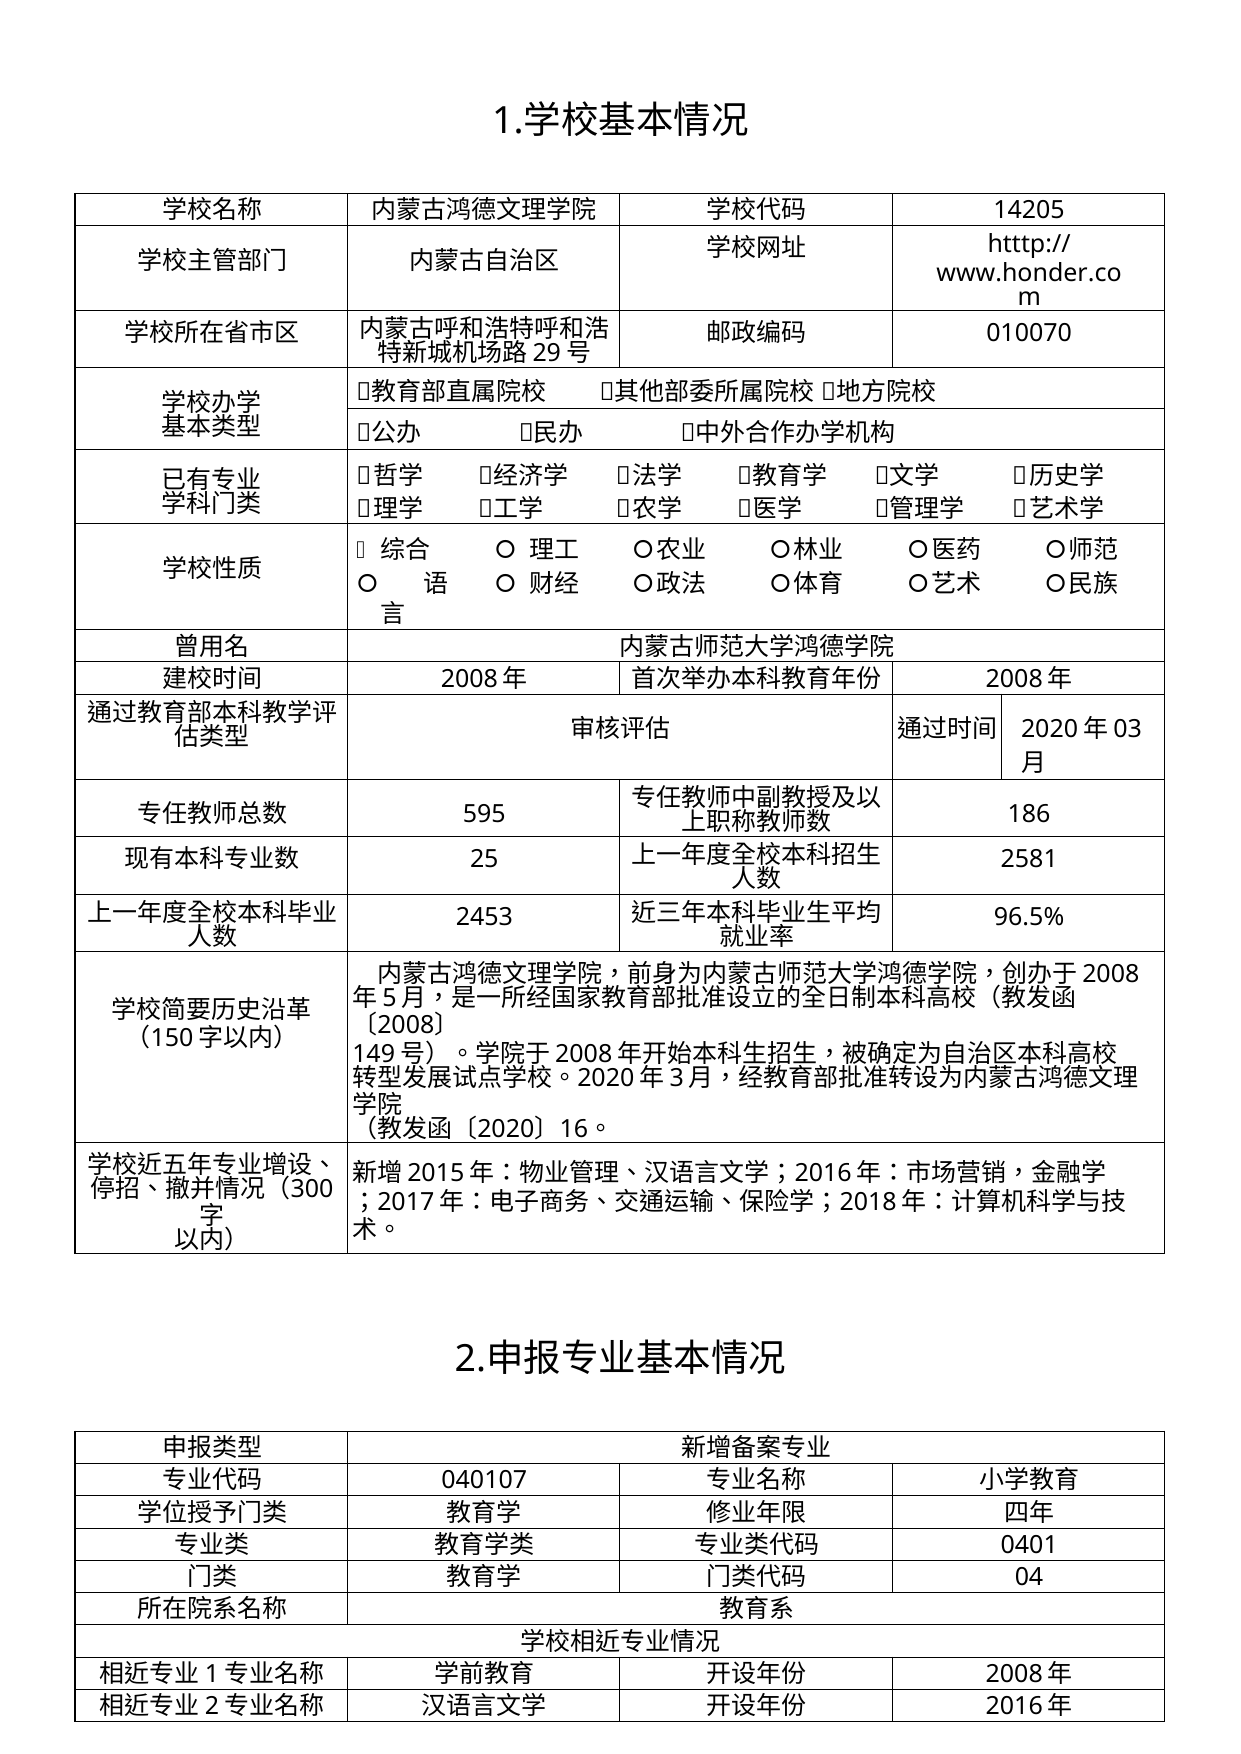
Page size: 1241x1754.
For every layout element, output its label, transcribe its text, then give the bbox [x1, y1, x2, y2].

table_cell 内蒙古呼和浩特呼和浩 特新城机场路29号 [348, 311, 619, 367]
table_cell 专任教师总数 [76, 780, 347, 836]
table_cell 相近专业1专业名称 [76, 1658, 347, 1689]
table_cell 内蒙古鸿德文理学院，前身为内蒙古师范大学鸿德学院，创办于2008年5月，是一所经国家教育部批准设立的全日制本科高校（教发函〔2008〕 149号）。学院于2008年开始本科生招生，被确定为自治区本科高校转型发展试点学校。2020年3月，经教育部批准转设为内蒙古鸿德文理学院 （教发函〔2020〕16。 [348, 952, 1164, 1142]
table_cell 综合 语言 [348, 524, 453, 629]
table_cell 邮政编码 [620, 311, 892, 367]
table_cell 专任教师中副教授及以 上职称教师数 [620, 780, 892, 836]
table_cell 已有专业学科门类 [76, 450, 347, 523]
table_cell 学前教育 [348, 1658, 619, 1689]
table_cell 学校相近专业情况 [76, 1625, 1164, 1657]
table_cell 开设年份 [620, 1690, 892, 1721]
table_cell 教育部直属院校 [348, 368, 595, 408]
table_cell 所在院系名称 [76, 1593, 347, 1624]
table_cell 新增2015年：物业管理、汉语言文学；2016年：市场营销，金融学 ；2017年：电子商务、交通运输、保险学；2018年：计算机科学与技术。 [348, 1143, 1164, 1253]
table_cell 学位授予门类 [76, 1496, 347, 1527]
table_cell 历史学 艺术学 [1001, 450, 1164, 523]
table_cell 民办 [454, 409, 595, 448]
table_cell 教育系 [348, 1593, 1164, 1624]
table_cell 2008年 [348, 662, 619, 693]
table_cell 教育学类 [348, 1529, 619, 1560]
table_cell 上一年度全校本科毕业 人数 [76, 895, 347, 951]
subtitle 1.学校基本情况 [449, 94, 791, 145]
table_cell 教育学 [348, 1561, 619, 1592]
table_cell 农业 政法 [595, 524, 720, 629]
table_cell 595 [348, 780, 619, 836]
table_cell 小学教育 [893, 1464, 1164, 1495]
table_cell 专业类 [76, 1529, 347, 1560]
table_cell 修业年限 [620, 1496, 892, 1527]
table_cell [1001, 368, 1164, 408]
table_cell 公办 [348, 409, 453, 448]
table_cell 学校近五年专业增设、停招、撤并情况（300字 以内） [76, 1143, 347, 1253]
table_cell 门类 [76, 1561, 347, 1592]
table_cell 2581 [893, 837, 1164, 893]
table_cell 专业类代码 [620, 1529, 892, 1560]
table_header 14205 [893, 194, 1164, 225]
table_header 学校名称 [76, 194, 347, 225]
table_cell 学校网址 [620, 226, 892, 310]
table_cell 学校性质 [76, 524, 347, 629]
table_cell 2008年 [893, 1658, 1164, 1689]
table_header 新增备案专业 [348, 1432, 1164, 1463]
table_cell 2453 [348, 895, 619, 951]
table_cell 学校所在省市区 [76, 311, 347, 367]
table_cell 汉语言文学 [348, 1690, 619, 1721]
table_cell 96.5% [893, 895, 1164, 951]
table_cell 哲学 理学 [348, 450, 453, 523]
table_cell 审核评估 [348, 695, 892, 779]
table_cell 186 [893, 780, 1164, 836]
table_cell 010070 [893, 311, 1164, 367]
table_cell 开设年份 [620, 1658, 892, 1689]
table_cell 2020年03月 [1002, 695, 1164, 779]
table_cell 2016年 [893, 1690, 1164, 1721]
table_cell 04 [893, 1561, 1164, 1592]
table_cell 通过教育部本科教学评 估类型 [76, 695, 347, 779]
table_cell 医药 艺术 [858, 524, 1001, 629]
table_cell 师范 民族 [1001, 524, 1164, 629]
table_cell [1001, 409, 1164, 448]
table_cell 经济学 工学 [454, 450, 595, 523]
table_cell 教育学 医学 [720, 450, 858, 523]
table_cell 林业 体育 [720, 524, 858, 629]
table_cell htttp://www.honder.co m [893, 226, 1164, 310]
table_cell 学校主管部门 [76, 226, 347, 310]
table_cell 相近专业2专业名称 [76, 1690, 347, 1721]
table_cell 建校时间 [76, 662, 347, 693]
table_cell 学校简要历史沿革 （150字以内） [76, 952, 347, 1142]
table_cell 门类代码 [620, 1561, 892, 1592]
table_cell 0401 [893, 1529, 1164, 1560]
text 2.申报专业基本情况 [449, 1331, 791, 1382]
table_cell 近三年本科毕业生平均 就业率 [620, 895, 892, 951]
table_cell 2008年 [893, 662, 1164, 693]
table_cell 内蒙古自治区 [348, 226, 619, 310]
table_cell 现有本科专业数 [76, 837, 347, 893]
table_cell 其他部委所属院校 地方院校 [595, 368, 1001, 408]
table_cell 专业代码 [76, 1464, 347, 1495]
table_cell 通过时间 [893, 695, 1001, 779]
table_cell 文学 管理学 [858, 450, 1001, 523]
table_cell 040107 [348, 1464, 619, 1495]
table_cell 学校办学基本类型 [76, 368, 347, 448]
table_cell 上一年度全校本科招生 人数 [620, 837, 892, 893]
table_cell 四年 [893, 1496, 1164, 1527]
table_cell 法学 农学 [595, 450, 720, 523]
table_cell 首次举办本科教育年份 [620, 662, 892, 693]
table_header 内蒙古鸿德文理学院 [348, 194, 619, 225]
table_cell 教育学 [348, 1496, 619, 1527]
table_cell 理工 财经 [454, 524, 595, 629]
table_cell 中外合作办学机构 [595, 409, 1001, 448]
table_cell 内蒙古师范大学鸿德学院 [348, 630, 1164, 661]
table_cell 25 [348, 837, 619, 893]
table_cell 专业名称 [620, 1464, 892, 1495]
table_cell 曾用名 [76, 630, 347, 661]
table_header 学校代码 [620, 194, 892, 225]
table_header 申报类型 [76, 1432, 347, 1463]
